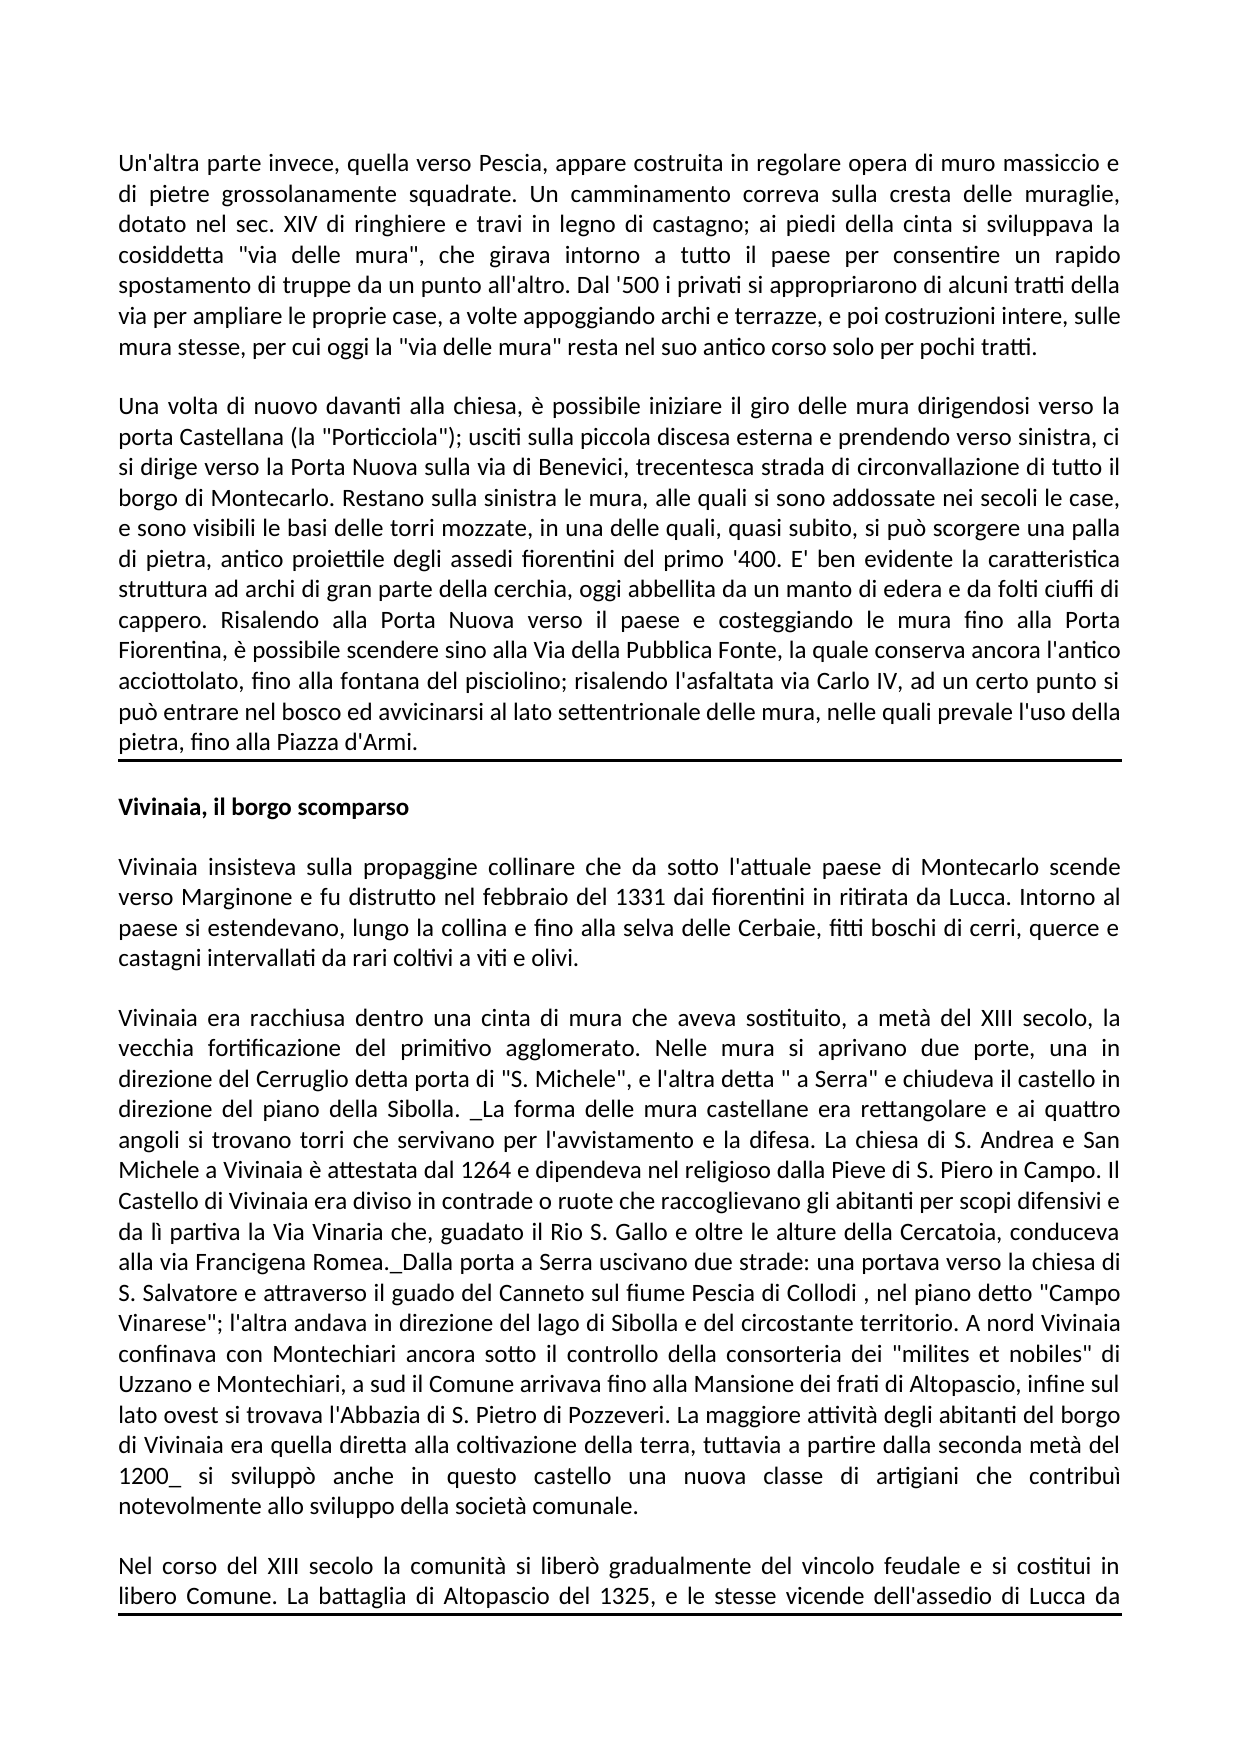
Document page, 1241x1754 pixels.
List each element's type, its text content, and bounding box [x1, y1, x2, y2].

text Vivinaia insisteva sulla propaggine collinare che da sotto l'attuale paese di Montecarlo scende verso Marginone e fu distrutto nel febbraio del 1331 dai fiorentini in ritirata da Lucca. Intorno al paese si estendevano, lungo la collina e fino alla selva delle Cerbaie, fitti boschi di cerri, querce e castagni intervallati da rari coltivi a viti e olivi. [118, 851, 1122, 973]
text Un'altra parte invece, quella verso Pescia, appare costruita in regolare opera di muro massiccio e di pietre grossolanamente squadrate. Un camminamento correva sulla cresta delle muraglie, dotato nel sec. XIV di ringhiere e travi in legno di castagno; ai piedi della cinta si sviluppava la cosiddetta "via delle mura", che girava intorno a tutto il paese per consentire un rapido spostamento di truppe da un punto all'altro. Dal '500 i privati si appropriarono di alcuni tratti della via per ampliare le proprie case, a volte appoggiando archi e terrazze, e poi costruzioni intere, sulle mura stesse, per cui oggi la "via delle mura" resta nel suo antico corso solo per pochi tratti. [118, 148, 1122, 361]
text Vivinaia era racchiusa dentro una cinta di mura che aveva sostituito, a metà del XIII secolo, la vecchia fortificazione del primitivo agglomerato. Nelle mura si aprivano due porte, una in direzione del Cerruglio detta porta di "S. Michele", e l'altra detta " a Serra" e chiudeva il castello in direzione del piano della Sibolla. _La forma delle mura castellane era rettangolare e ai quattro angoli si trovano torri che servivano per l'avvistamento e la difesa. La chiesa di S. Andrea e San Michele a Vivinaia è attestata dal 1264 e dipendeva nel religioso dalla Pieve di S. Piero in Campo. Il Castello di Vivinaia era diviso in contrade o ruote che raccoglievano gli abitanti per scopi difensivi e da lì partiva la Via Vinaria che, guadato il Rio S. Gallo e oltre le alture della Cercatoia, conduceva alla via Francigena Romea._Dalla porta a Serra uscivano due strade: una portava verso la chiesa di S. Salvatore e attraverso il guado del Canneto sul fiume Pescia di Collodi , nel piano detto "Campo Vinarese"; l'altra andava in direzione del lago di Sibolla e del circostante territorio. A nord Vivinaia confinava con Montechiari ancora sotto il controllo della consorteria dei "milites et nobiles" di Uzzano e Montechiari, a sud il Comune arrivava fino alla Mansione dei frati di Altopascio, infine sul lato ovest si trovava l'Abbazia di S. Pietro di Pozzeveri. La maggiore attività degli abitanti del borgo di Vivinaia era quella diretta alla coltivazione della terra, tuttavia a partire dalla seconda metà del 1200_ si sviluppò anche in questo castello una nuova classe di artigiani che contribuì notevolmente allo sviluppo della società comunale. [118, 1002, 1122, 1521]
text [118, 1550, 1122, 1613]
text Una volta di nuovo davanti alla chiesa, è possibile iniziare il giro delle mura dirigendosi verso la porta Castellana (la "Porticciola"); usciti sulla piccola discesa esterna e prendendo verso sinistra, ci si dirige verso la Porta Nuova sulla via di Benevici, trecentesca strada di circonvallazione di tutto il borgo di Montecarlo. Restano sulla sinistra le mura, alle quali si sono addossate nei secoli le case, e sono visibili le basi delle torri mozzate, in una delle quali, quasi subito, si può scorgere una palla di pietra, antico proiettile degli assedi fiorentini del primo '400. E' ben evidente la caratteristica struttura ad archi di gran parte della cerchia, oggi abbellita da un manto di edera e da folti ciuffi di cappero. Risalendo alla Porta Nuova verso il paese e costeggiando le mura fino alla Porta Fiorentina, è possibile scendere sino alla Via della Pubblica Fonte, la quale conserva ancora l'antico acciottolato, fino alla fontana del pisciolino; risalendo l'asfaltata via Carlo IV, ad un certo punto si può entrare nel bosco ed avvicinarsi al lato settentrionale delle mura, nelle quali prevale l'uso della pietra, fino alla Piazza d'Armi. [118, 390, 1122, 759]
text Vivinaia, il borgo scomparso [118, 791, 1122, 822]
